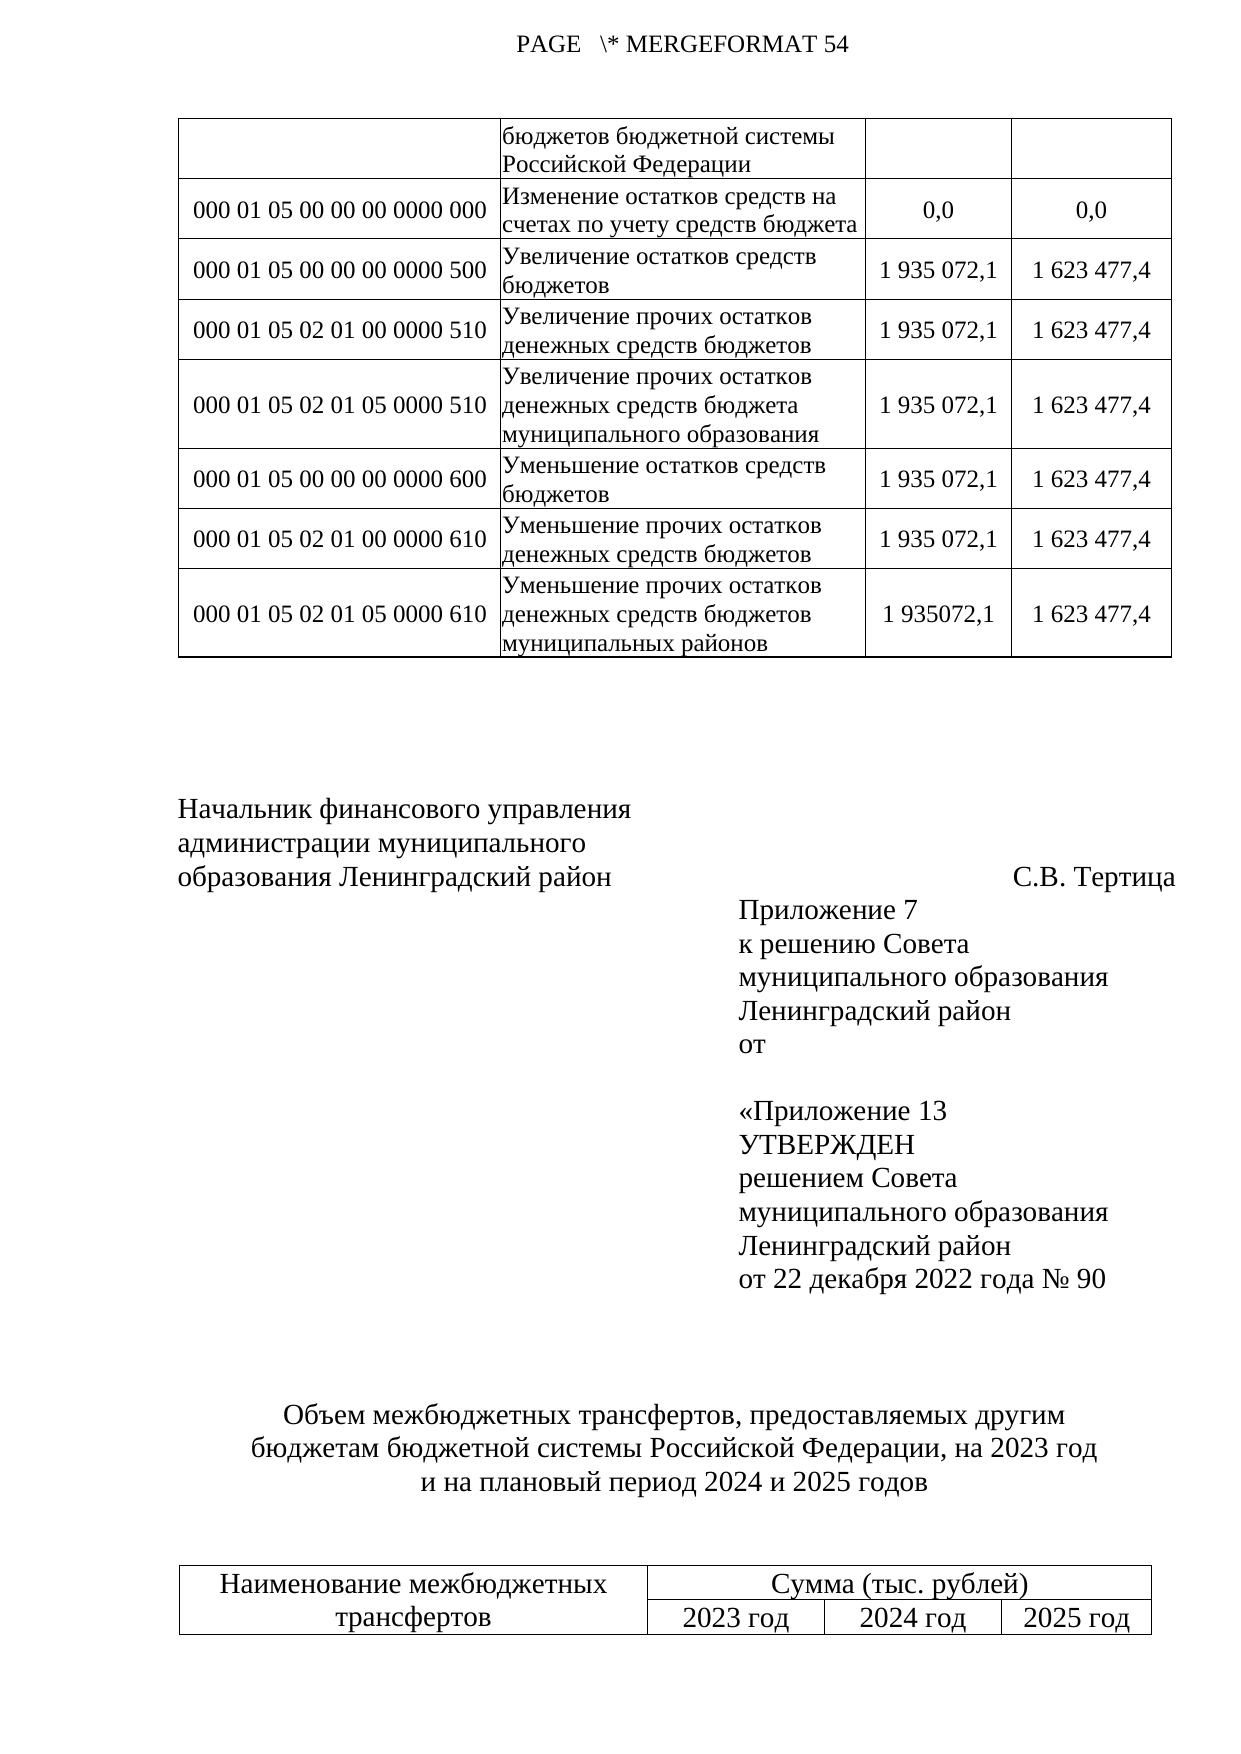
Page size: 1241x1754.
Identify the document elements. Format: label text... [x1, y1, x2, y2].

text администрации муниципального [177, 825, 1181, 859]
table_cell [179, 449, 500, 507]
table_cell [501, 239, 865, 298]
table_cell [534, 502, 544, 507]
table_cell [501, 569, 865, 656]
text к решению Совета [738, 926, 1181, 959]
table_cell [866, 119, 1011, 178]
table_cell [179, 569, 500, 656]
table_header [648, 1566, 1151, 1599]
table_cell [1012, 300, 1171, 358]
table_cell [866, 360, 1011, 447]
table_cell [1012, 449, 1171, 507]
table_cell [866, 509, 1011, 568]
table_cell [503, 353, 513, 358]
text Начальник финансового управления [177, 792, 1181, 825]
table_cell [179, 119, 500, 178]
text решением Совета [738, 1161, 1181, 1194]
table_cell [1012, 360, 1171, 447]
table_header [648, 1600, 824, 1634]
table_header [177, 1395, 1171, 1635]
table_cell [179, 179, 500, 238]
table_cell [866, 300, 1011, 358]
text муниципального образования [738, 959, 1181, 993]
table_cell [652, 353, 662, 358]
text Ленинградский район [738, 1228, 1181, 1261]
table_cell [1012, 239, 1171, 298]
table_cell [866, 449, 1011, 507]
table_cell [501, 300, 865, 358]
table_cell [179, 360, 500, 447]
text от 22 декабря 2022 года № 90 [738, 1261, 1181, 1295]
text муниципального образования [738, 1194, 1181, 1228]
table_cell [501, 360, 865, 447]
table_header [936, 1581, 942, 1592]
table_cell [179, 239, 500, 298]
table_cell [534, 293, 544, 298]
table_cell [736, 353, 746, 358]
text образования Ленинградский район С.В. Тертица [177, 859, 1181, 892]
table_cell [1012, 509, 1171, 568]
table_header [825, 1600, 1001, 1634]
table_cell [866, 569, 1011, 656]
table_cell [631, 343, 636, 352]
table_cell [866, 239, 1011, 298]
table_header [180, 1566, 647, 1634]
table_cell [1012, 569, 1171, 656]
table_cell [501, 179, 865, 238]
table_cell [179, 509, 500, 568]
text от [738, 1026, 1181, 1060]
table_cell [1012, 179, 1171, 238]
text Ленинградский район [738, 993, 1181, 1026]
text «Приложение 13 [738, 1093, 1181, 1127]
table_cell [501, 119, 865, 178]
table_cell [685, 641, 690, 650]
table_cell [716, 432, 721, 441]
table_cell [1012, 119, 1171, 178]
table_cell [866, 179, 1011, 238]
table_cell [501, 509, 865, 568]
text Приложение 7 [738, 892, 1181, 926]
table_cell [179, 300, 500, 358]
text УТВЕРЖДЕН [738, 1127, 1181, 1161]
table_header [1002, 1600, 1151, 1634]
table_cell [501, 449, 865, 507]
